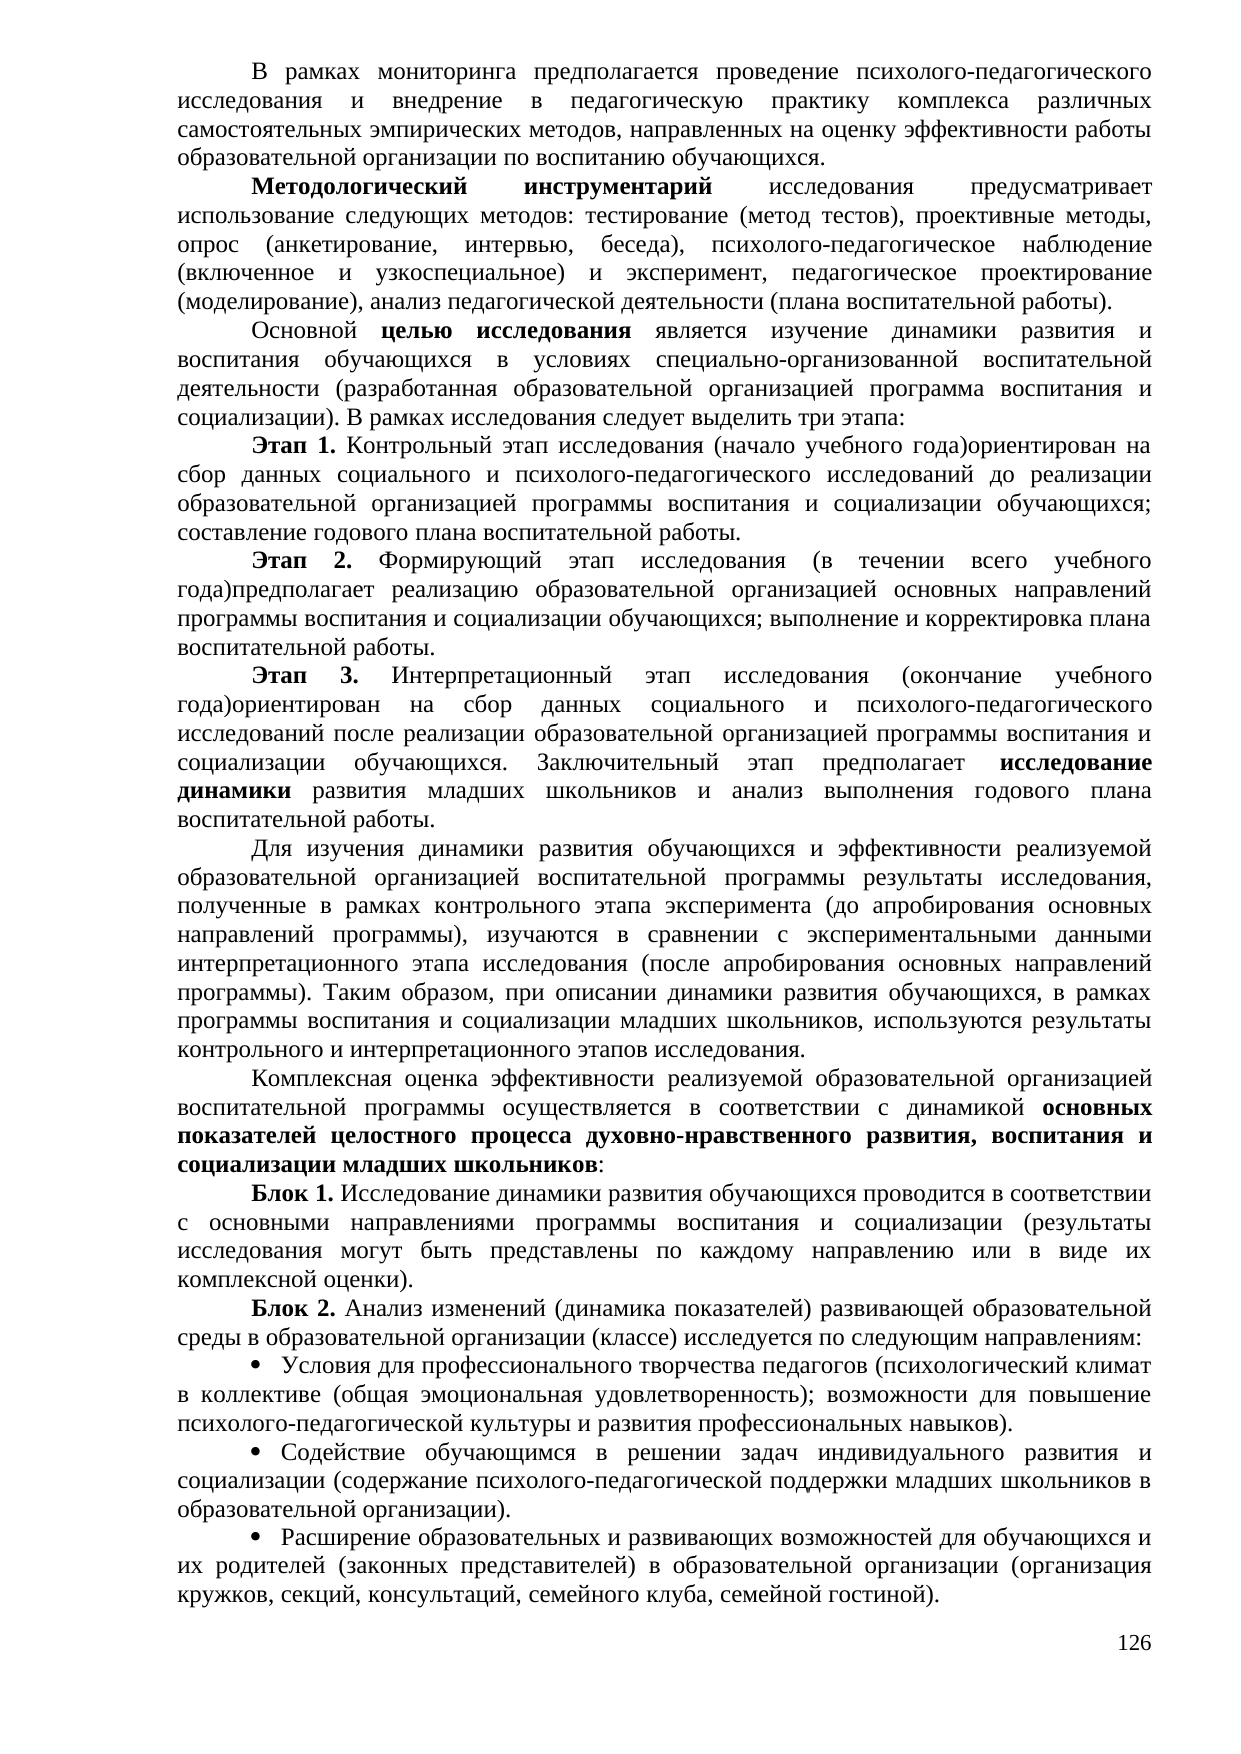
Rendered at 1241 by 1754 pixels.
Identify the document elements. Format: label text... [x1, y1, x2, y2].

text Методологический инструментарий исследования предусматривает использование следующих методов: тестирование (метод тестов), проективные методы, опрос (анкетирование, интервью, беседа), психолого-педагогическое наблюдение (включенное и узкоспециальное) и эксперимент, педагогическое проектирование (моделирование), анализ педагогической деятельности (плана воспитательной работы). [177, 171, 1152, 315]
list Содействие обучающимся в решении задач индивидуального развития и социализации (содержание психолого-педагогической поддержки младших школьников в образовательной организации). [177, 1437, 1152, 1523]
text Этап 1. Контрольный этап исследования (начало учебного года)ориентирован на сбор данных социального и психолого-педагогического исследований до реализации образовательной организацией программы воспитания и социализации обучающихся; составление годового плана воспитательной работы. [177, 430, 1152, 545]
text Основной целью исследования является изучение динамики развития и воспитания обучающихся в условиях специально-организованной воспитательной деятельности (разработанная образовательной организацией программа воспитания и социализации). В рамках исследования следует выделить три этапа: [177, 315, 1152, 430]
text Комплексная оценка эффективности реализуемой образовательной организацией воспитательной программы осуществляется в соответствии с динамикой основных показателей целостного процесса духовно-нравственного развития, воспитания и социализации младших школьников: [177, 1063, 1153, 1178]
text Этап 3. Интерпретационный этап исследования (окончание учебного года)ориентирован на сбор данных социального и психолого-педагогического исследований после реализации образовательной организацией программы воспитания и социализации обучающихся. Заключительный этап предполагает исследование динамики развития младших школьников и анализ выполнения годового плана воспитательной работы. [177, 661, 1152, 833]
list Расширение образовательных и развивающих возможностей для обучающихся и их родителей (законных представителей) в образовательной организации (организация кружков, секций, консультаций, семейного клуба, семейной гостиной). [177, 1523, 1152, 1608]
text Для изучения динамики развития обучающихся и эффективности реализуемой образовательной организацией воспитательной программы результаты исследования, полученные в рамках контрольного этапа эксперимента (до апробирования основных направлений программы), изучаются в сравнении с экспериментальными данными интерпретационного этапа исследования (после апробирования основных направлений программы). Таким образом, при описании динамики развития обучающихся, в рамках программы воспитания и социализации младших школьников, используются результаты контрольного и интерпретационного этапов исследования. [177, 833, 1152, 1063]
text Этап 2. Формирующий этап исследования (в течении всего учебного года)предполагает реализацию образовательной организацией основных направлений программы воспитания и социализации обучающихся; выполнение и корректировка плана воспитательной работы. [177, 545, 1152, 660]
text В рамках мониторинга предполагается проведение психолого-педагогического исследования и внедрение в педагогическую практику комплекса различных самостоятельных эмпирических методов, направленных на оценку эффективности работы образовательной организации по воспитанию обучающихся. [177, 56, 1152, 171]
list Условия для профессионального творчества педагогов (психологический климат в коллективе (общая эмоциональная удовлетворенность); возможности для повышение психолого-педагогической культуры и развития профессиональных навыков). [177, 1351, 1152, 1437]
text Блок 2. Анализ изменений (динамика показателей) развивающей образовательной среды в образовательной организации (классе) исследуется по следующим направлениям: [177, 1293, 1152, 1351]
text Блок 1. Исследование динамики развития обучающихся проводится в соответствии с основными направлениями программы воспитания и социализации (результаты исследования могут быть представлены по каждому направлению или в виде их комплексной оценки). [177, 1178, 1152, 1293]
